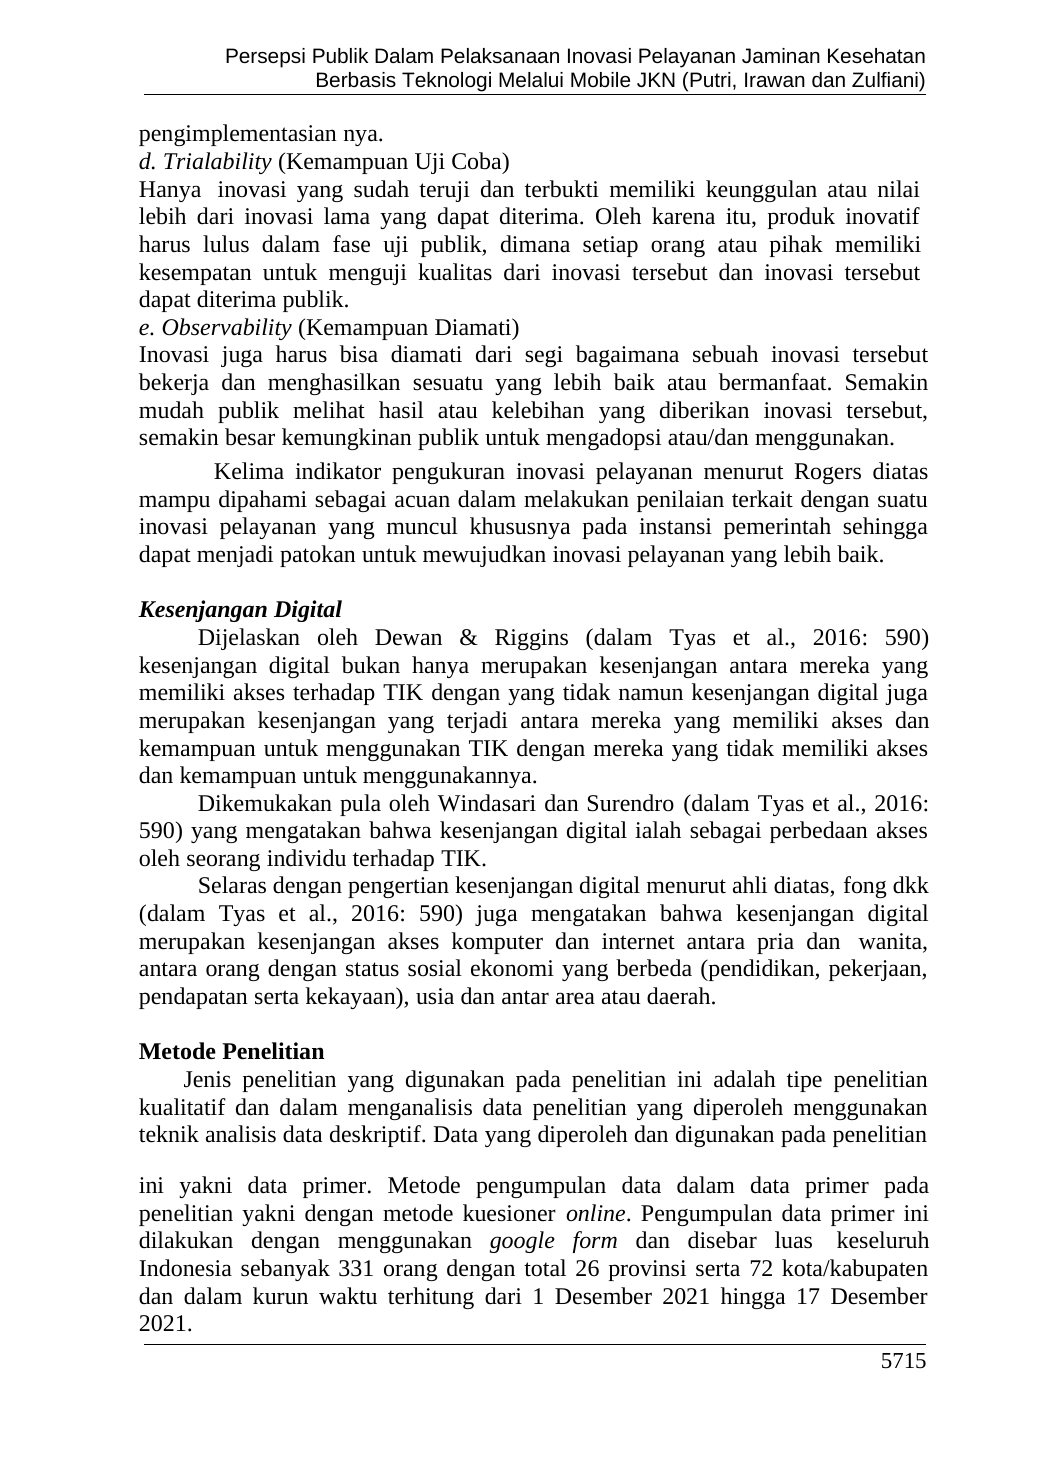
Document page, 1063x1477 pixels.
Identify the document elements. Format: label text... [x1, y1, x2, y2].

text Hanya inovasi yang sudah teruji dan terbukti memiliki keunggulan atau nilai lebih dari inovasi lama yang dapat diterima. Oleh karena itu, produk inovatif harus lulus dalam fase uji publik, dimana setiap orang atau pihak memiliki kesempatan untuk menguji kualitas dari inovasi tersebut dan inovasi tersebut dapat diterima publik. [139, 175, 922, 313]
text Dijelaskan oleh Dewan & Riggins (dalam Tyas et al., 2016: 590) kesenjangan digital bukan hanya merupakan kesenjangan antara mereka yang memiliki akses terhadap TIK dengan yang tidak namun kesenjangan digital juga merupakan kesenjangan yang terjadi antara mereka yang memiliki akses dan kemampuan untuk menggunakan TIK dengan mereka yang tidak memiliki akses dan kemampuan untuk menggunakannya. [139, 623, 929, 789]
text ini yakni data primer. Metode pengumpulan data dalam data primer pada penelitian yakni dengan metode kuesioner online. Pengumpulan data primer ini dilakukan dengan menggunakan google form dan disebar luas keseluruh Indonesia sebanyak 331 orang dengan total 26 provinsi serta 72 kota/kabupaten dan dalam kurun waktu terhitung dari 1 Desember 2021 hingga 17 Desember 2021. [139, 1171, 929, 1337]
list Trialability (Kemampuan Uji Coba) [139, 147, 1015, 175]
text Metode Penelitian [139, 1037, 1015, 1065]
text Inovasi juga harus bisa diamati dari segi bagaimana sebuah inovasi tersebut bekerja dan menghasilkan sesuatu yang lebih baik atau bermanfaat. Semakin mudah publik melihat hasil atau kelebihan yang diberikan inovasi tersebut, semakin besar kemungkinan publik untuk mengadopsi atau/dan menggunakan. [139, 341, 929, 451]
list Observability (Kemampuan Diamati) [139, 313, 1015, 340]
text Selaras dengan pengertian kesenjangan digital menurut ahli diatas, fong dkk (dalam Tyas et al., 2016: 590) juga mengatakan bahwa kesenjangan digital merupakan kesenjangan akses komputer dan internet antara pria dan wanita, antara orang dengan status sosial ekonomi yang berbeda (pendidikan, pekerjaan, pendapatan serta kekayaan), usia dan antar area atau daerah. [139, 872, 929, 1009]
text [139, 119, 921, 147]
subtitle Kesenjangan Digital [139, 596, 1015, 623]
text Jenis penelitian yang digunakan pada penelitian ini adalah tipe penelitian kualitatif dan dalam menganalisis data penelitian yang diperoleh menggunakan teknik analisis data deskriptif. Data yang diperoleh dan digunakan pada penelitian [139, 1065, 929, 1148]
text Kelima indikator pengukuran inovasi pelayanan menurut Rogers diatas mampu dipahami sebagai acuan dalam melakukan penilaian terkait dengan suatu inovasi pelayanan yang muncul khususnya pada instansi pemerintah sehingga dapat menjadi patokan untuk mewujudkan inovasi pelayanan yang lebih baik. [139, 457, 929, 567]
text Dikemukakan pula oleh Windasari dan Surendro (dalam Tyas et al., 2016: 590) yang mengatakan bahwa kesenjangan digital ialah sebagai perbedaan akses oleh seorang individu terhadap TIK. [139, 789, 929, 872]
